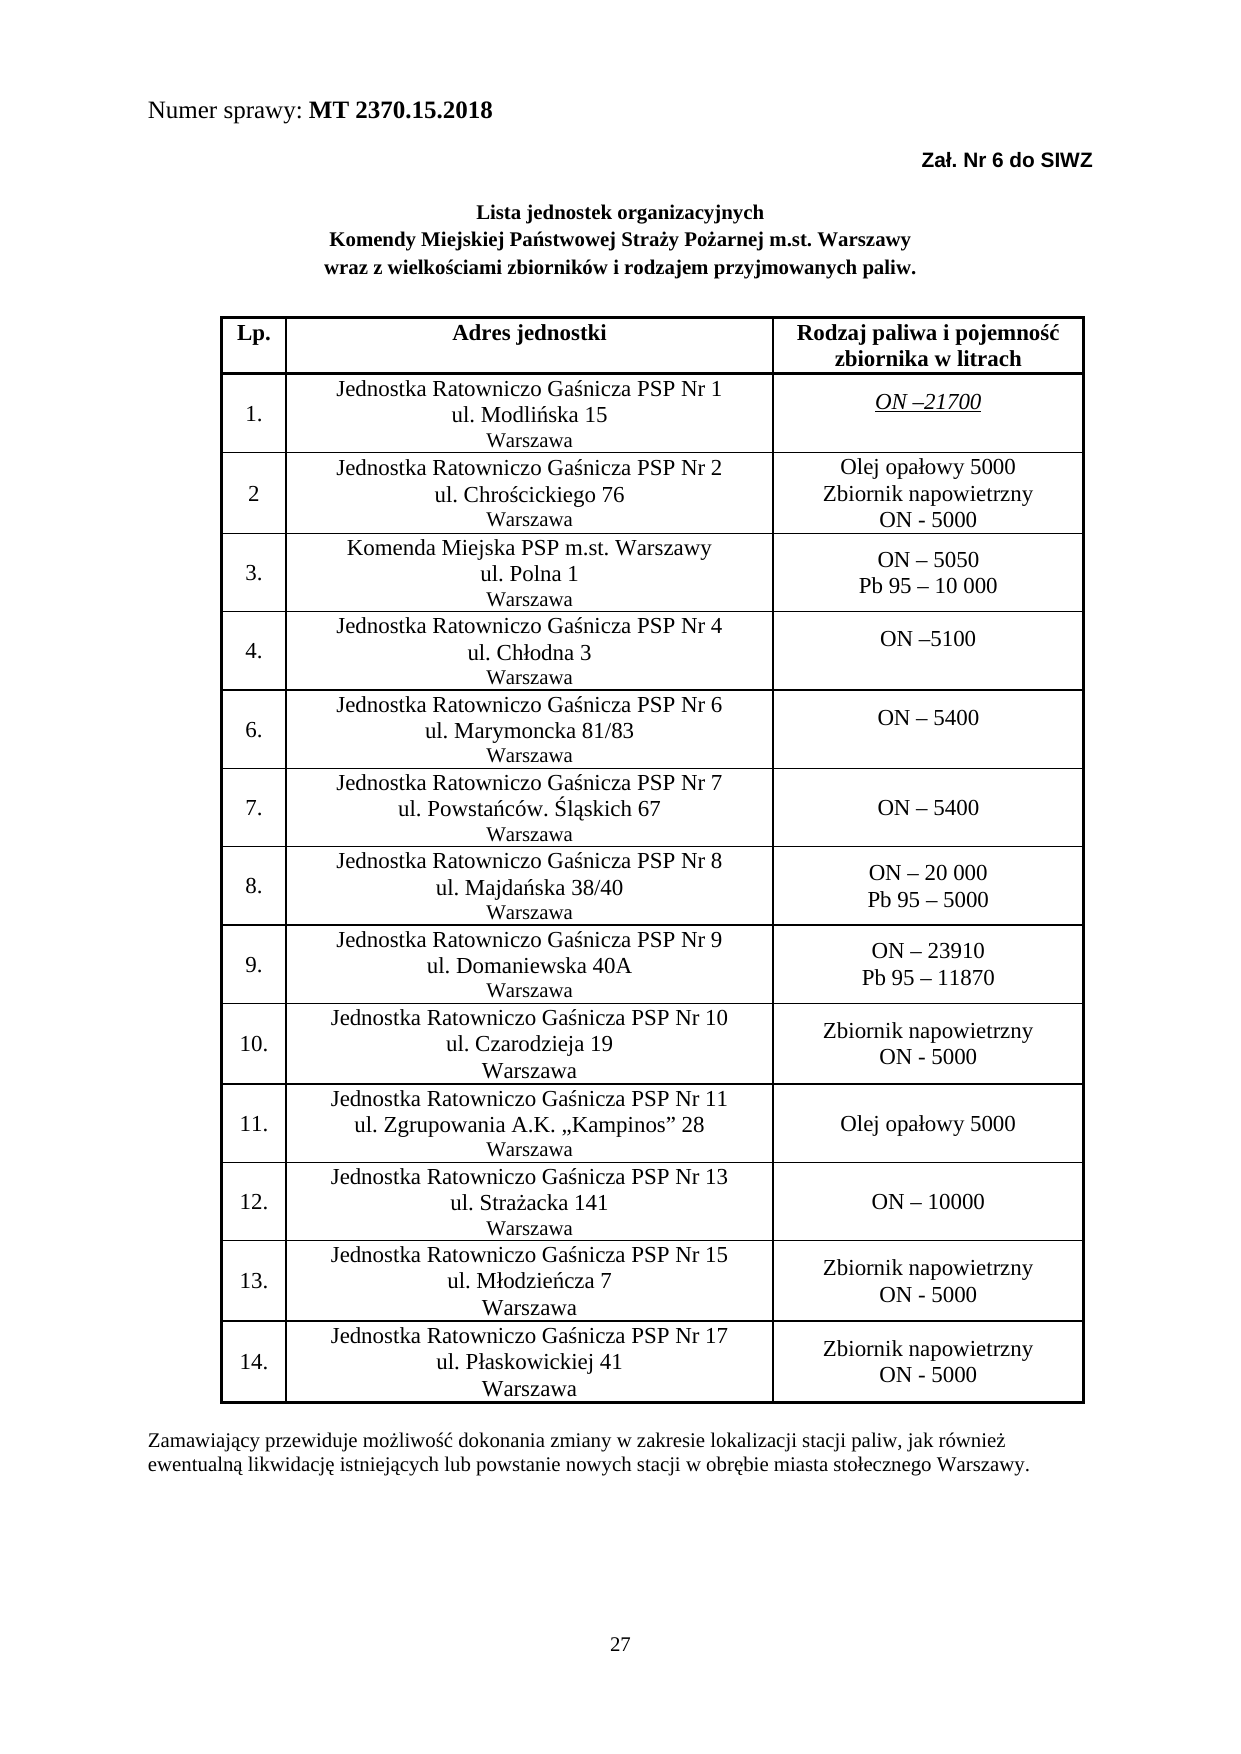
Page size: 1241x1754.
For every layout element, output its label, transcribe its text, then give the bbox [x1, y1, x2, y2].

table_cell Olej opałowy 5000 Zbiornik napowietrzny ON - 5000 [774, 453, 1082, 532]
text Lista jednostek organizacyjnych [148, 200, 1092, 224]
table_cell 11. [223, 1085, 285, 1161]
table_cell ON – 5400 [774, 769, 1082, 846]
table_cell Jednostka Ratowniczo Gaśnicza PSP Nr 4 ul. Chłodna 3 Warszawa [287, 612, 772, 689]
table_cell Zbiornik napowietrzny ON - 5000 [774, 1241, 1082, 1320]
table_cell 9. [223, 926, 285, 1002]
table_cell Jednostka Ratowniczo Gaśnicza PSP Nr 9 ul. Domaniewska 40A Warszawa [287, 926, 772, 1002]
table_cell Komenda Miejska PSP m.st. Warszawy ul. Polna 1 Warszawa [287, 534, 772, 611]
table_cell 14. [223, 1322, 285, 1401]
table_cell ON –5100 [774, 612, 1082, 689]
table_cell 3. [223, 534, 285, 611]
text Zał. Nr 6 do SIWZ [148, 148, 1092, 172]
table_cell ON –21700 [774, 375, 1082, 452]
table_cell Zbiornik napowietrzny ON - 5000 [774, 1004, 1082, 1083]
table_cell Jednostka Ratowniczo Gaśnicza PSP Nr 7 ul. Powstańców. Śląskich 67 Warszawa [287, 769, 772, 846]
table_cell 12. [223, 1163, 285, 1240]
table_cell 8. [223, 847, 285, 924]
table_header Adres jednostki [287, 319, 772, 372]
table_cell 13. [223, 1241, 285, 1320]
table_cell 6. [223, 691, 285, 767]
table_cell Jednostka Ratowniczo Gaśnicza PSP Nr 10 ul. Czarodzieja 19 Warszawa [287, 1004, 772, 1083]
table_cell Jednostka Ratowniczo Gaśnicza PSP Nr 6 ul. Marymoncka 81/83 Warszawa [287, 691, 772, 767]
table_cell Zbiornik napowietrzny ON - 5000 [774, 1322, 1082, 1401]
table_cell ON – 5400 [774, 691, 1082, 767]
table_cell 2 [223, 453, 285, 532]
table_cell 4. [223, 612, 285, 689]
table_cell Jednostka Ratowniczo Gaśnicza PSP Nr 15 ul. Młodzieńcza 7 Warszawa [287, 1241, 772, 1320]
table_cell 7. [223, 769, 285, 846]
table_cell ON – 10000 [774, 1163, 1082, 1240]
table_cell Jednostka Ratowniczo Gaśnicza PSP Nr 8 ul. Majdańska 38/40 Warszawa [287, 847, 772, 924]
table_cell Jednostka Ratowniczo Gaśnicza PSP Nr 13 ul. Strażacka 141 Warszawa [287, 1163, 772, 1240]
table_header Lp. [223, 319, 285, 372]
table_cell Jednostka Ratowniczo Gaśnicza PSP Nr 11 ul. Zgrupowania A.K. „Kampinos” 28 Warszawa [287, 1085, 772, 1161]
text wraz z wielkościami zbiorników i rodzajem przyjmowanych paliw. [148, 255, 1092, 279]
table_cell ON – 23910 Pb 95 – 11870 [774, 926, 1082, 1002]
table_cell Jednostka Ratowniczo Gaśnicza PSP Nr 17 ul. Płaskowickiej 41 Warszawa [287, 1322, 772, 1401]
table_header Rodzaj paliwa i pojemność zbiornika w litrach [774, 319, 1082, 372]
table_cell Jednostka Ratowniczo Gaśnicza PSP Nr 2 ul. Chrościckiego 76 Warszawa [287, 453, 772, 532]
text Zamawiający przewiduje możliwość dokonania zmiany w zakresie lokalizacji stacji paliw, jak również ewentualną likwidację istniejących lub powstanie nowych stacji w obrębie miasta stołecznego Warszawy. [148, 1428, 1092, 1476]
table_cell 10. [223, 1004, 285, 1083]
table_cell ON – 20 000 Pb 95 – 5000 [774, 847, 1082, 924]
table_cell ON – 5050 Pb 95 – 10 000 [774, 534, 1082, 611]
table_cell 1. [223, 375, 285, 452]
table_cell Jednostka Ratowniczo Gaśnicza PSP Nr 1 ul. Modlińska 15 Warszawa [287, 375, 772, 452]
text Komendy Miejskiej Państwowej Straży Pożarnej m.st. Warszawy [148, 227, 1092, 251]
table_cell Olej opałowy 5000 [774, 1085, 1082, 1161]
